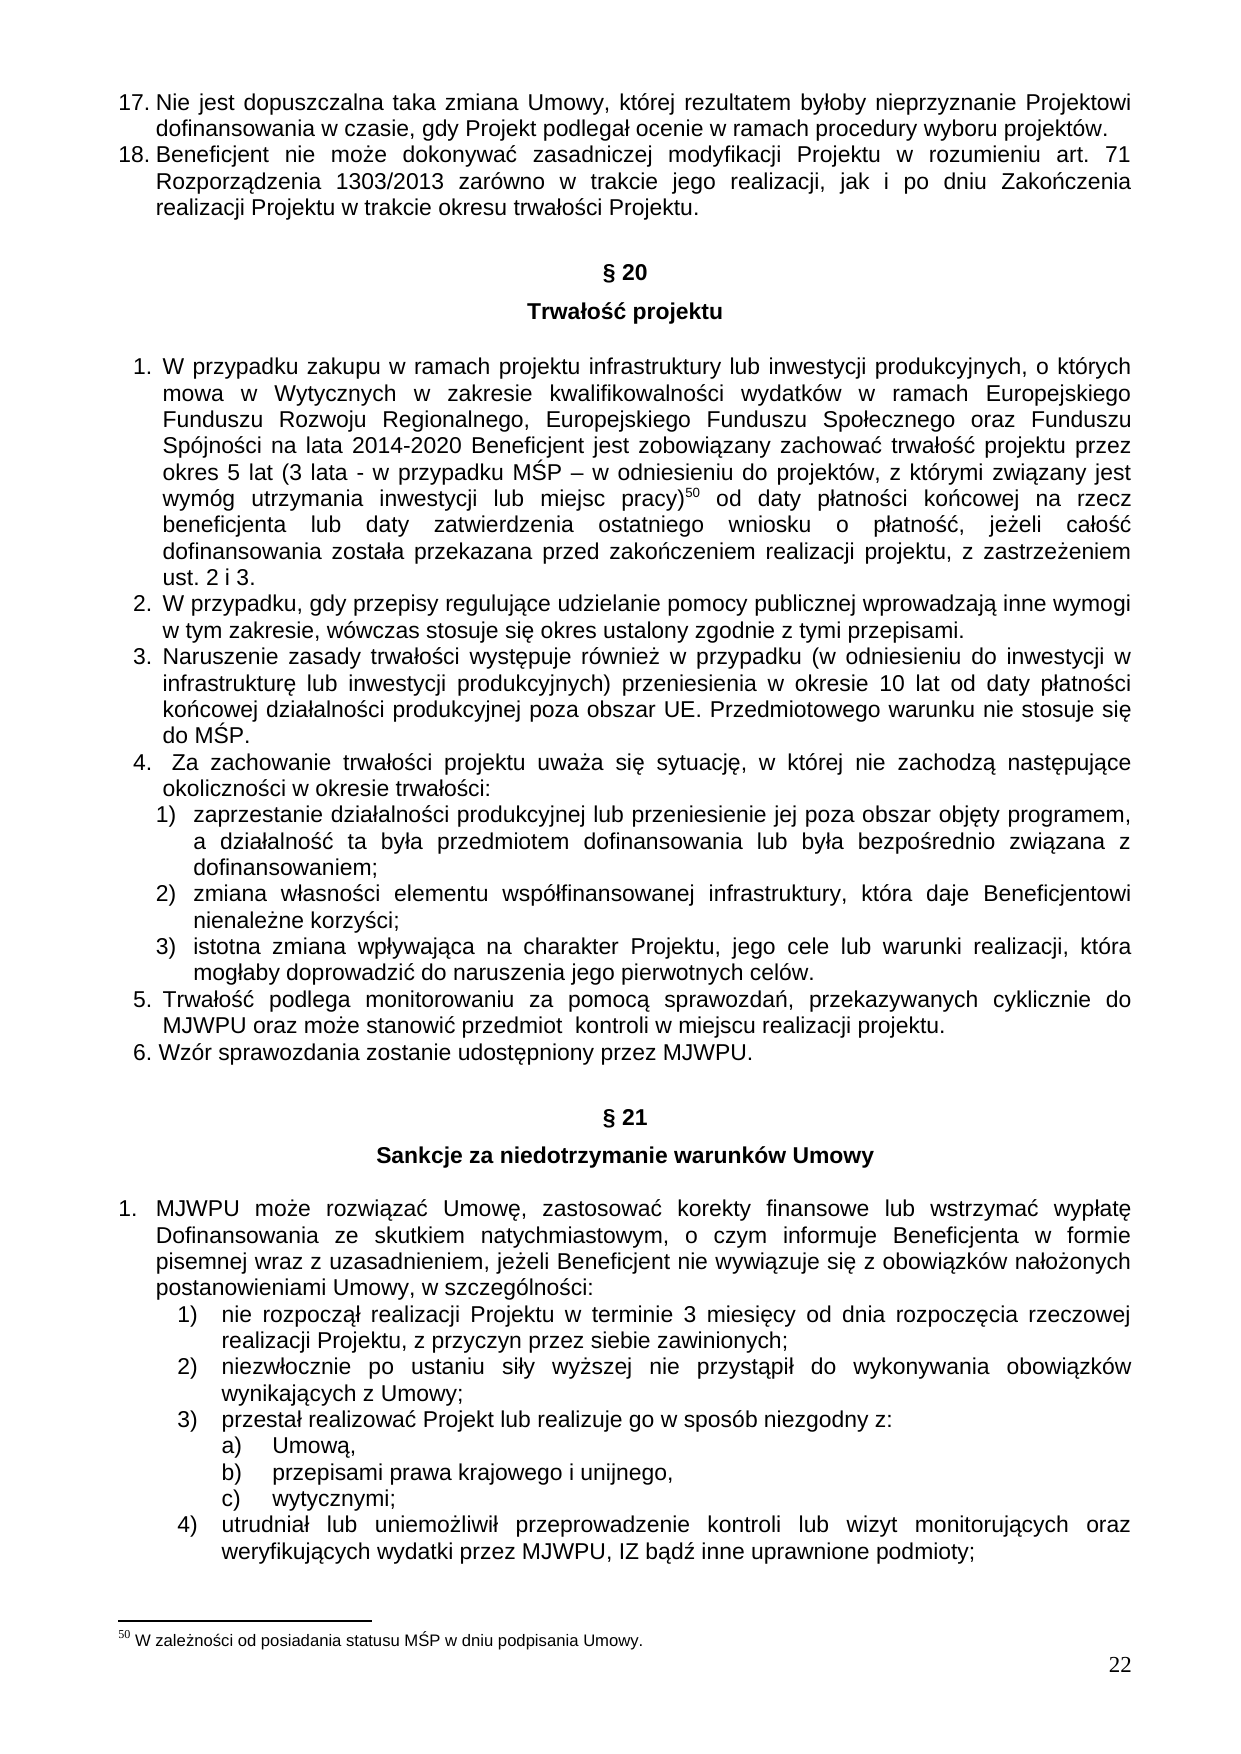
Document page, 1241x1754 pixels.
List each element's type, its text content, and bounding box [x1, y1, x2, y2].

subtitle § 21 [118, 1104, 1132, 1130]
list przepisami prawa krajowego i unijnego, [221, 1459, 1132, 1485]
list Trwałość podlega monitorowaniu za pomocą sprawozdań, przekazywanych cyklicznie do MJWPU oraz może stanowić przedmiot kontroli w miejscu realizacji projektu. [133, 986, 1132, 1038]
list Umową, [221, 1432, 1132, 1459]
list 6. Wzór sprawozdania zostanie udostępniony przez MJWPU. [133, 1038, 1132, 1065]
list Beneficjent nie może dokonywać zasadniczej modyfikacji Projektu w rozumieniu art. 71 Rozporządzenia 1303/2013 zarówno w trakcie jego realizacji, jak i po dniu Zakończenia realizacji Projektu w trakcie okresu trwałości Projektu. [118, 141, 1132, 220]
subtitle § 20 [118, 259, 1132, 286]
list wytycznymi; [221, 1485, 1132, 1511]
list niezwłocznie po ustaniu siły wyższej nie przystąpił do wykonywania obowiązków wynikających z Umowy; [177, 1353, 1132, 1406]
subtitle Trwałość projektu [118, 298, 1132, 324]
list W przypadku zakupu w ramach projektu infrastruktury lub inwestycji produkcyjnych, o których mowa w Wytycznych w zakresie kwalifikowalności wydatków w ramach Europejskiego Funduszu Rozwoju Regionalnego, Europejskiego Funduszu Społecznego oraz Funduszu Spójności na lata 2014-2020 Beneficjent jest zobowiązany zachować trwałość projektu przez okres 5 lat (3 lata - w przypadku MŚP – w odniesieniu do projektów, z którymi związany jest wymóg utrzymania inwestycji lub miejsc pracy) od daty płatności końcowej na rzecz beneficjenta lub daty zatwierdzenia ostatniego wniosku o płatność, jeżeli całość dofinansowania została przekazana przed zakończeniem realizacji projektu, z zastrzeżeniem ust. 2 i 3. [133, 353, 1132, 590]
list Naruszenie zasady trwałości występuje również w przypadku (w odniesieniu do inwestycji w infrastrukturę lub inwestycji produkcyjnych) przeniesienia w okresie 10 lat od daty płatności końcowej działalności produkcyjnej poza obszar UE. Przedmiotowego warunku nie stosuje się do MŚP. [133, 643, 1132, 748]
list nie rozpoczął realizacji Projektu w terminie 3 miesięcy od dnia rozpoczęcia rzeczowej realizacji Projektu, z przyczyn przez siebie zawinionych; [177, 1301, 1132, 1353]
list MJWPU może rozwiązać Umowę, zastosować korekty finansowe lub wstrzymać wypłatę Dofinansowania ze skutkiem natychmiastowym, o czym informuje Beneficjenta w formie pisemnej wraz z uzasadnieniem, jeżeli Beneficjent nie wywiązuje się z obowiązków nałożonych postanowieniami Umowy, w szczególności: [118, 1195, 1132, 1301]
list zmiana własności elementu współfinansowanej infrastruktury, która daje Beneficjentowi nienależne korzyści; [156, 880, 1132, 933]
list przestał realizować Projekt lub realizuje go w sposób niezgodny z: [177, 1406, 1132, 1432]
subtitle Sankcje za niedotrzymanie warunków Umowy [118, 1142, 1132, 1169]
list utrudniał lub uniemożliwił przeprowadzenie kontroli lub wizyt monitorujących oraz weryfikujących wydatki przez MJWPU, IZ bądź inne uprawnione podmioty; [177, 1511, 1132, 1564]
list Nie jest dopuszczalna taka zmiana Umowy, której rezultatem byłoby nieprzyznanie Projektowi dofinansowania w czasie, gdy Projekt podlegał ocenie w ramach procedury wyboru projektów. [118, 89, 1132, 141]
list zaprzestanie działalności produkcyjnej lub przeniesienie jej poza obszar objęty programem, a działalność ta była przedmiotem dofinansowania lub była bezpośrednio związana z dofinansowaniem; [156, 801, 1132, 880]
list Za zachowanie trwałości projektu uważa się sytuację, w której nie zachodzą następujące okoliczności w okresie trwałości: [133, 748, 1132, 801]
list istotna zmiana wpływająca na charakter Projektu, jego cele lub warunki realizacji, która mogłaby doprowadzić do naruszenia jego pierwotnych celów. [156, 933, 1132, 986]
list W przypadku, gdy przepisy regulujące udzielanie pomocy publicznej wprowadzają inne wymogi w tym zakresie, wówczas stosuje się okres ustalony zgodnie z tymi przepisami. [133, 590, 1132, 643]
